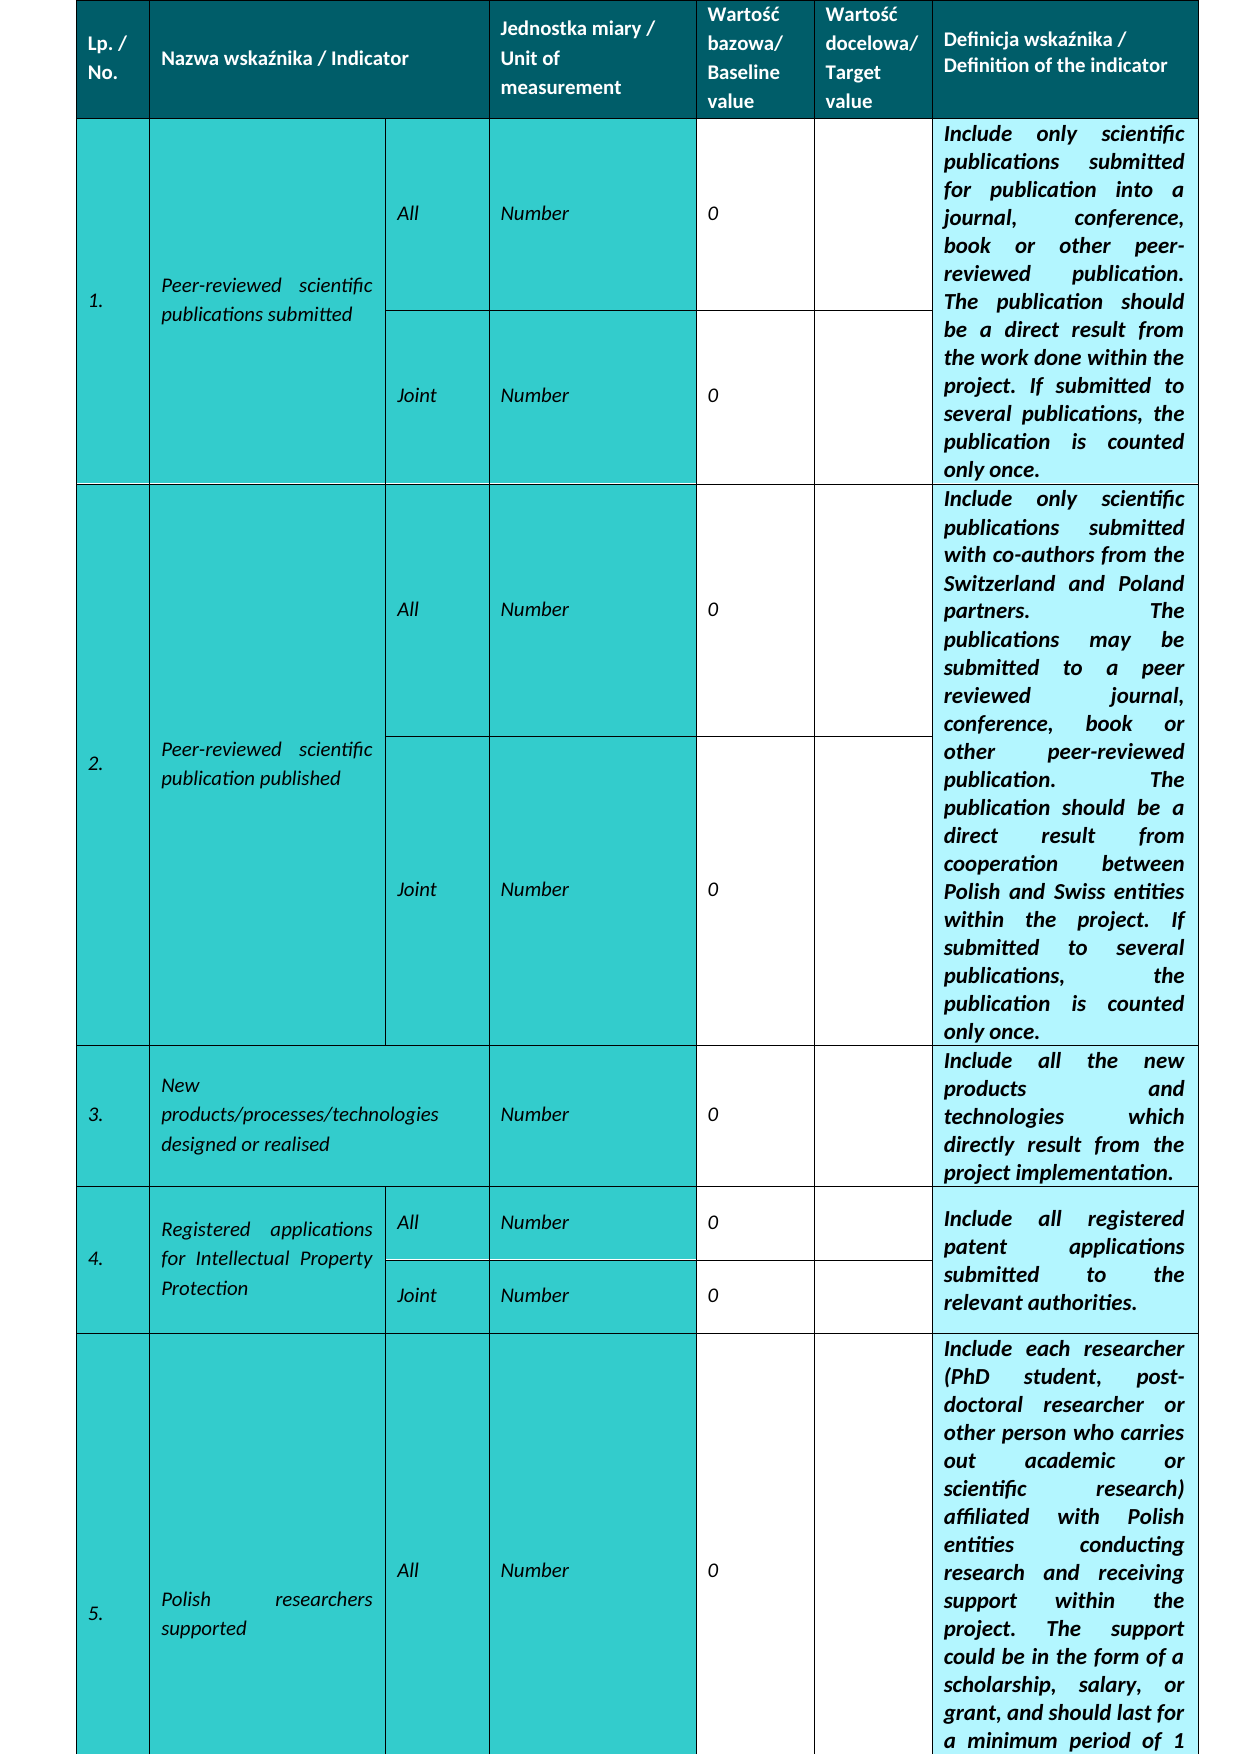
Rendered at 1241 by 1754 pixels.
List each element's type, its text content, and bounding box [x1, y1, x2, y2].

table_cell Joint [386, 1261, 489, 1333]
table_cell Joint [386, 311, 489, 483]
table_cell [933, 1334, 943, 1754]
table_cell Number [490, 119, 696, 310]
table_cell 0 [697, 119, 814, 310]
table_cell Include all registered patent applications submitted to the relevant authorities. [933, 1187, 1198, 1333]
table_cell [815, 1261, 932, 1333]
table_cell [815, 1334, 932, 1754]
table_header Wartość bazowa/ Baseline value [697, 1, 814, 118]
table_cell 0 [697, 485, 814, 736]
table_cell [815, 119, 932, 310]
table_cell Number [490, 1334, 696, 1754]
table_cell Number [490, 1261, 696, 1333]
table_cell Polish researchers supported [150, 1334, 385, 1754]
table_cell 0 [697, 1187, 814, 1259]
table_cell 2. [77, 485, 149, 1045]
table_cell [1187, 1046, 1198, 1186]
table_cell Number [490, 485, 696, 736]
table_cell Peer-reviewed scientific publications submitted [150, 119, 385, 483]
table_cell 4. [77, 1187, 149, 1333]
table_cell 5. [77, 1334, 149, 1754]
table_header Jednostka miary / Unit of measurement [490, 1, 696, 118]
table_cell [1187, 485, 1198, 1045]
table_cell All [386, 1334, 489, 1754]
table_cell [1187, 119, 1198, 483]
table_header Definicja wskaźnika / Definition of the indicator [933, 1, 1198, 118]
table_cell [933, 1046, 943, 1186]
table_cell Number [490, 311, 696, 483]
table_header Wartość docelowa/ Target value [815, 1, 932, 118]
table_cell 1. [77, 119, 149, 483]
table_cell Number [490, 737, 696, 1045]
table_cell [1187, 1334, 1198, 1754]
table_cell [815, 1046, 932, 1186]
table_cell Peer-reviewed scientific publication published [150, 485, 385, 1045]
table_cell Number [490, 1187, 696, 1259]
table_cell Number [490, 1046, 696, 1186]
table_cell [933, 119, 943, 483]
table_cell 0 [697, 1261, 814, 1333]
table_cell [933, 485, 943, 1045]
table_cell 0 [697, 311, 814, 483]
table_cell [815, 311, 932, 483]
table_header Nazwa wskaźnika / Indicator [150, 1, 489, 118]
table_cell All [386, 119, 489, 310]
table_cell [815, 737, 932, 1045]
table_cell [815, 485, 932, 736]
table_cell [815, 1187, 932, 1259]
table_cell 0 [697, 1046, 814, 1186]
table_cell Registered applications for Intellectual Property Protection [150, 1187, 385, 1333]
table_cell 0 [697, 737, 814, 1045]
table_cell New products/processes/technologies designed or realised [150, 1046, 489, 1186]
table_cell 3. [77, 1046, 149, 1186]
table_cell Joint [386, 737, 489, 1045]
table_header Lp. / No. [77, 1, 149, 118]
table_cell All [386, 485, 489, 736]
table_cell 0 [697, 1334, 814, 1754]
table_cell All [386, 1187, 489, 1259]
